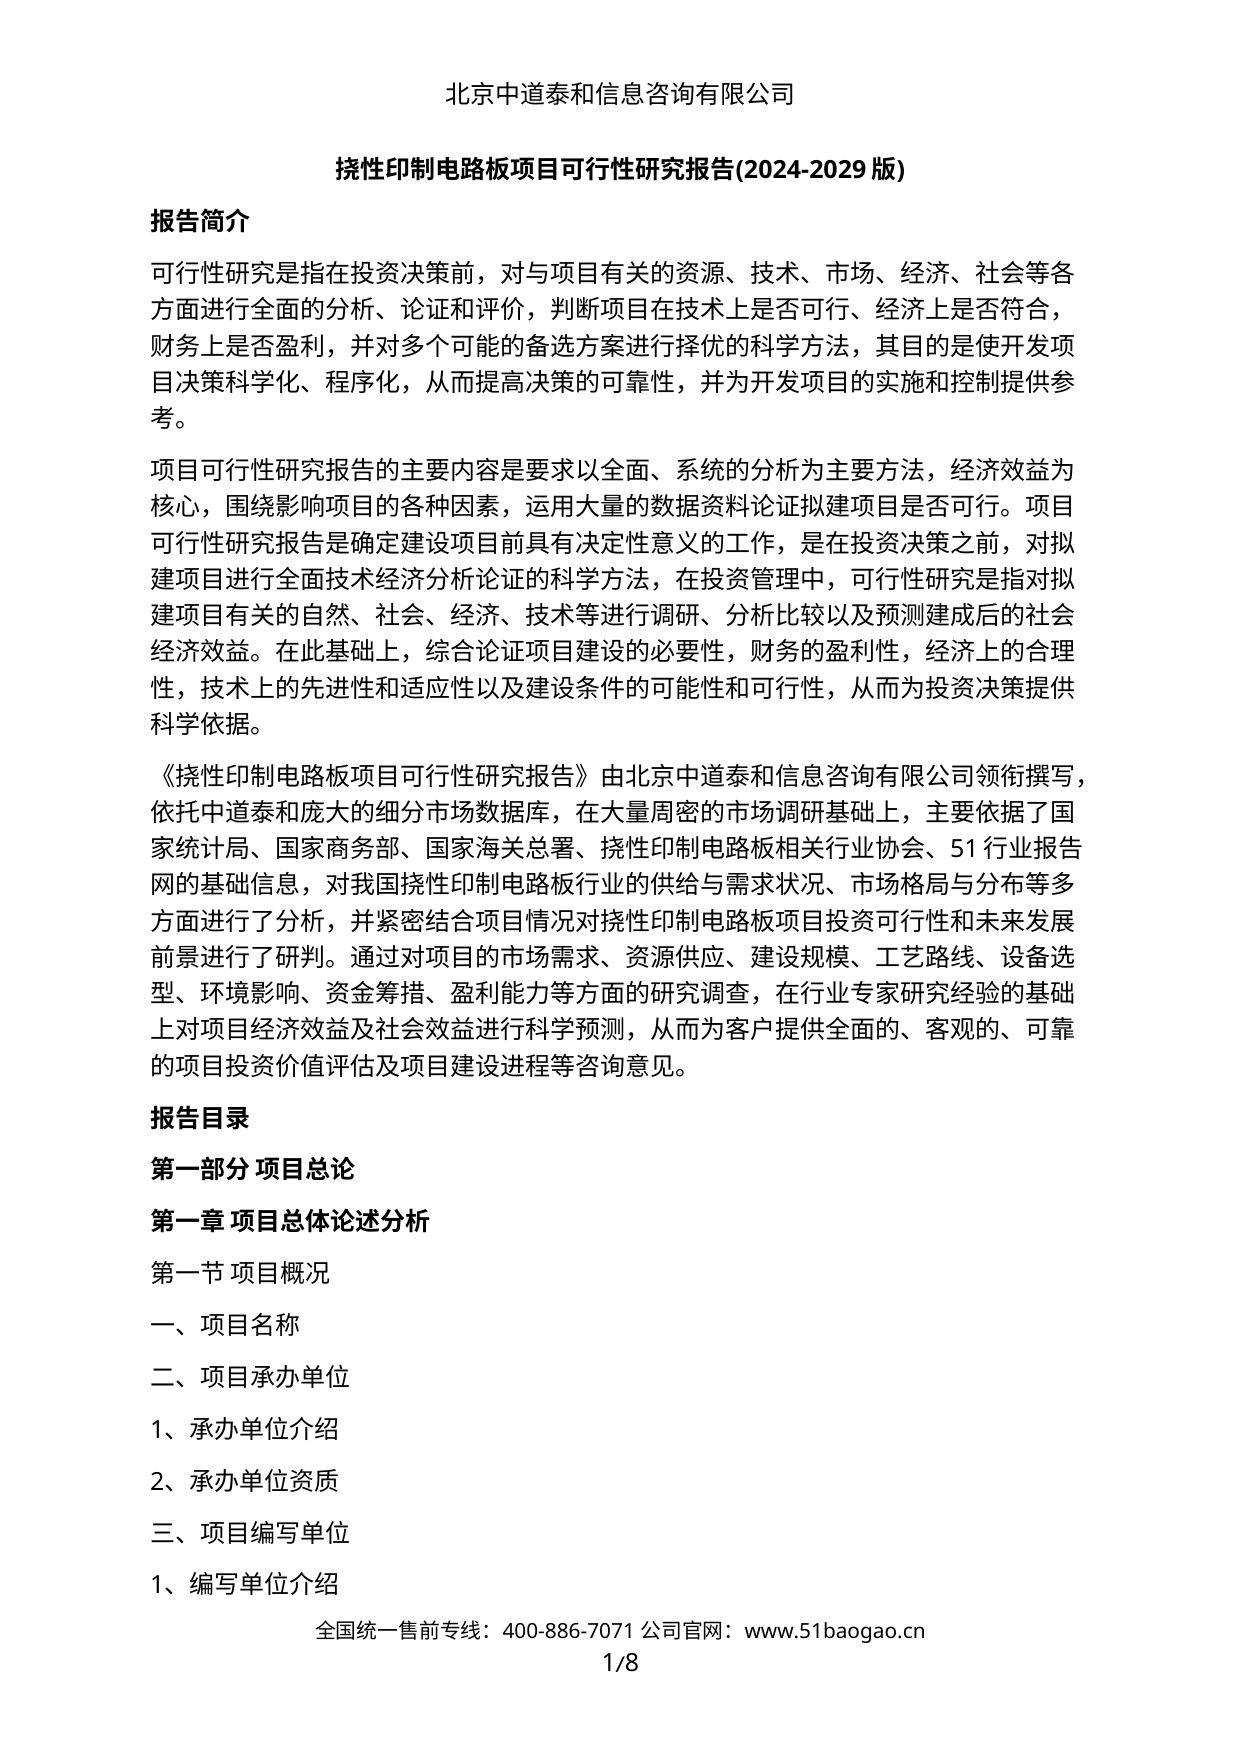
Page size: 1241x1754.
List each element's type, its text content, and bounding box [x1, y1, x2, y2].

text 2、承办单位资质 [150, 1461, 1090, 1497]
text 第一章 项目总体论述分析 [150, 1202, 1090, 1238]
text 1、编写单位介绍 [150, 1565, 1090, 1601]
text 报告简介 [150, 202, 1090, 238]
text 1、承办单位介绍 [150, 1409, 1090, 1446]
text 《挠性印制电路板项目可行性研究报告》由北京中道泰和信息咨询有限公司领衔撰写，依托中道泰和庞大的细分市场数据库，在大量周密的市场调研基础上，主要依据了国家统计局、国家商务部、国家海关总署、挠性印制电路板相关行业协会、51行业报告网的基础信息，对我国挠性印制电路板行业的供给与需求状况、市场格局与分布等多方面进行了分析，并紧密结合项目情况对挠性印制电路板项目投资可行性和未来发展前景进行了研判。通过对项目的市场需求、资源供应、建设规模、工艺路线、设备选型、环境影响、资金筹措、盈利能力等方面的研究调查，在行业专家研究经验的基础上对项目经济效益及社会效益进行科学预测，从而为客户提供全面的、客观的、可靠的项目投资价值评估及项目建设进程等咨询意见。 [150, 756, 1090, 1082]
text 三、项目编写单位 [150, 1513, 1090, 1549]
text 项目可行性研究报告的主要内容是要求以全面、系统的分析为主要方法，经济效益为核心，围绕影响项目的各种因素，运用大量的数据资料论证拟建项目是否可行。项目可行性研究报告是确定建设项目前具有决定性意义的工作，是在投资决策之前，对拟建项目进行全面技术经济分析论证的科学方法，在投资管理中，可行性研究是指对拟建项目有关的自然、社会、经济、技术等进行调研、分析比较以及预测建成后的社会经济效益。在此基础上，综合论证项目建设的必要性，财务的盈利性，经济上的合理性，技术上的先进性和适应性以及建设条件的可能性和可行性，从而为投资决策提供科学依据。 [150, 451, 1090, 741]
text 挠性印制电路板项目可行性研究报告(2024-2029版) [150, 150, 1090, 186]
text 报告目录 [150, 1098, 1090, 1134]
text 第一节 项目概况 [150, 1254, 1090, 1290]
text 第一部分 项目总论 [150, 1150, 1090, 1186]
text 二、项目承办单位 [150, 1357, 1090, 1394]
text 可行性研究是指在投资决策前，对与项目有关的资源、技术、市场、经济、社会等各方面进行全面的分析、论证和评价，判断项目在技术上是否可行、经济上是否符合，财务上是否盈利，并对多个可能的备选方案进行择优的科学方法，其目的是使开发项目决策科学化、程序化，从而提高决策的可靠性，并为开发项目的实施和控制提供参考。 [150, 254, 1090, 435]
text 一、项目名称 [150, 1306, 1090, 1342]
